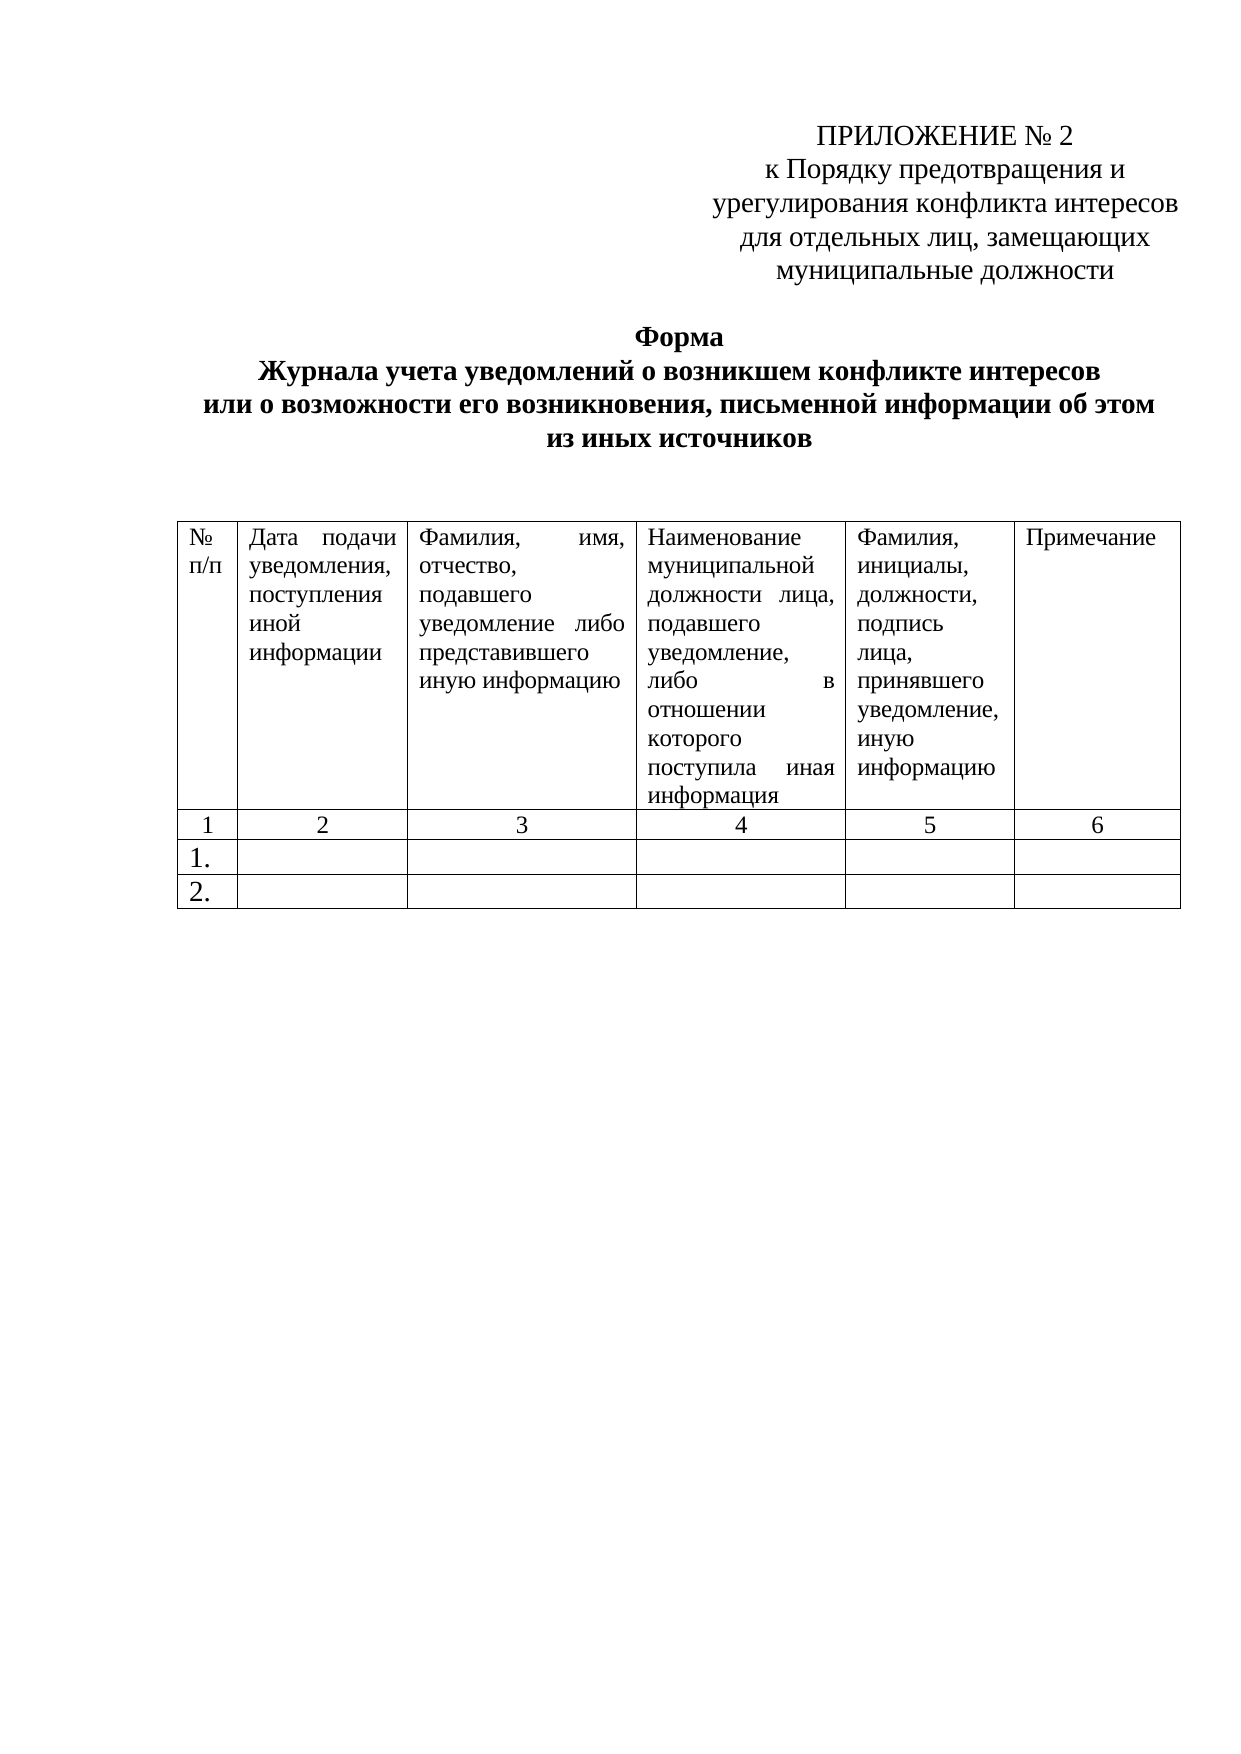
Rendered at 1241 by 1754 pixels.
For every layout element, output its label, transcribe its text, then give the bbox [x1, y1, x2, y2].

table_cell [637, 840, 845, 873]
table_cell 6 [1015, 810, 1180, 839]
table_cell 3 [408, 810, 636, 839]
table_cell [1015, 875, 1180, 908]
text из иных источников [177, 420, 1181, 453]
table_cell 2. [178, 875, 237, 908]
table_header № п/п [178, 522, 237, 809]
text ПРИЛОЖЕНИЕ № 2 [709, 118, 1181, 152]
table_cell [408, 875, 636, 908]
text Форма [177, 319, 1181, 353]
table_cell [238, 875, 407, 908]
table_cell [238, 840, 407, 873]
text к Порядку предотвращения и урегулирования конфликта интересов для отдельных лиц, замещающих муниципальные должности [709, 152, 1181, 286]
table_header Фамилия, имя, отчество, подавшего уведомление либо представившего иную информацию [408, 522, 636, 809]
table_cell 5 [846, 810, 1014, 839]
table_cell 1 [178, 810, 237, 839]
table_header Дата подачи уведомления, поступления иной информации [238, 522, 407, 809]
text или о возможности его возникновения, письменной информации об этом [177, 386, 1181, 420]
table_cell 2 [238, 810, 407, 839]
table_cell [637, 875, 845, 908]
table_header Фамилия, инициалы, должности, подпись лица, принявшего уведомление, иную информацию [846, 522, 1014, 809]
table_cell [846, 875, 1014, 908]
text Журнала учета уведомлений о возникшем конфликте интересов [177, 353, 1181, 386]
table_cell [1015, 840, 1180, 873]
table_cell [846, 840, 1014, 873]
table_cell 4 [637, 810, 845, 839]
table_cell 1. [178, 840, 237, 873]
table_header Наименование муниципальной должности лица, подавшего уведомление, либо в отношении которого поступила иная информация [637, 522, 845, 809]
table_cell [408, 840, 636, 873]
table_header Примечание [1015, 522, 1180, 809]
